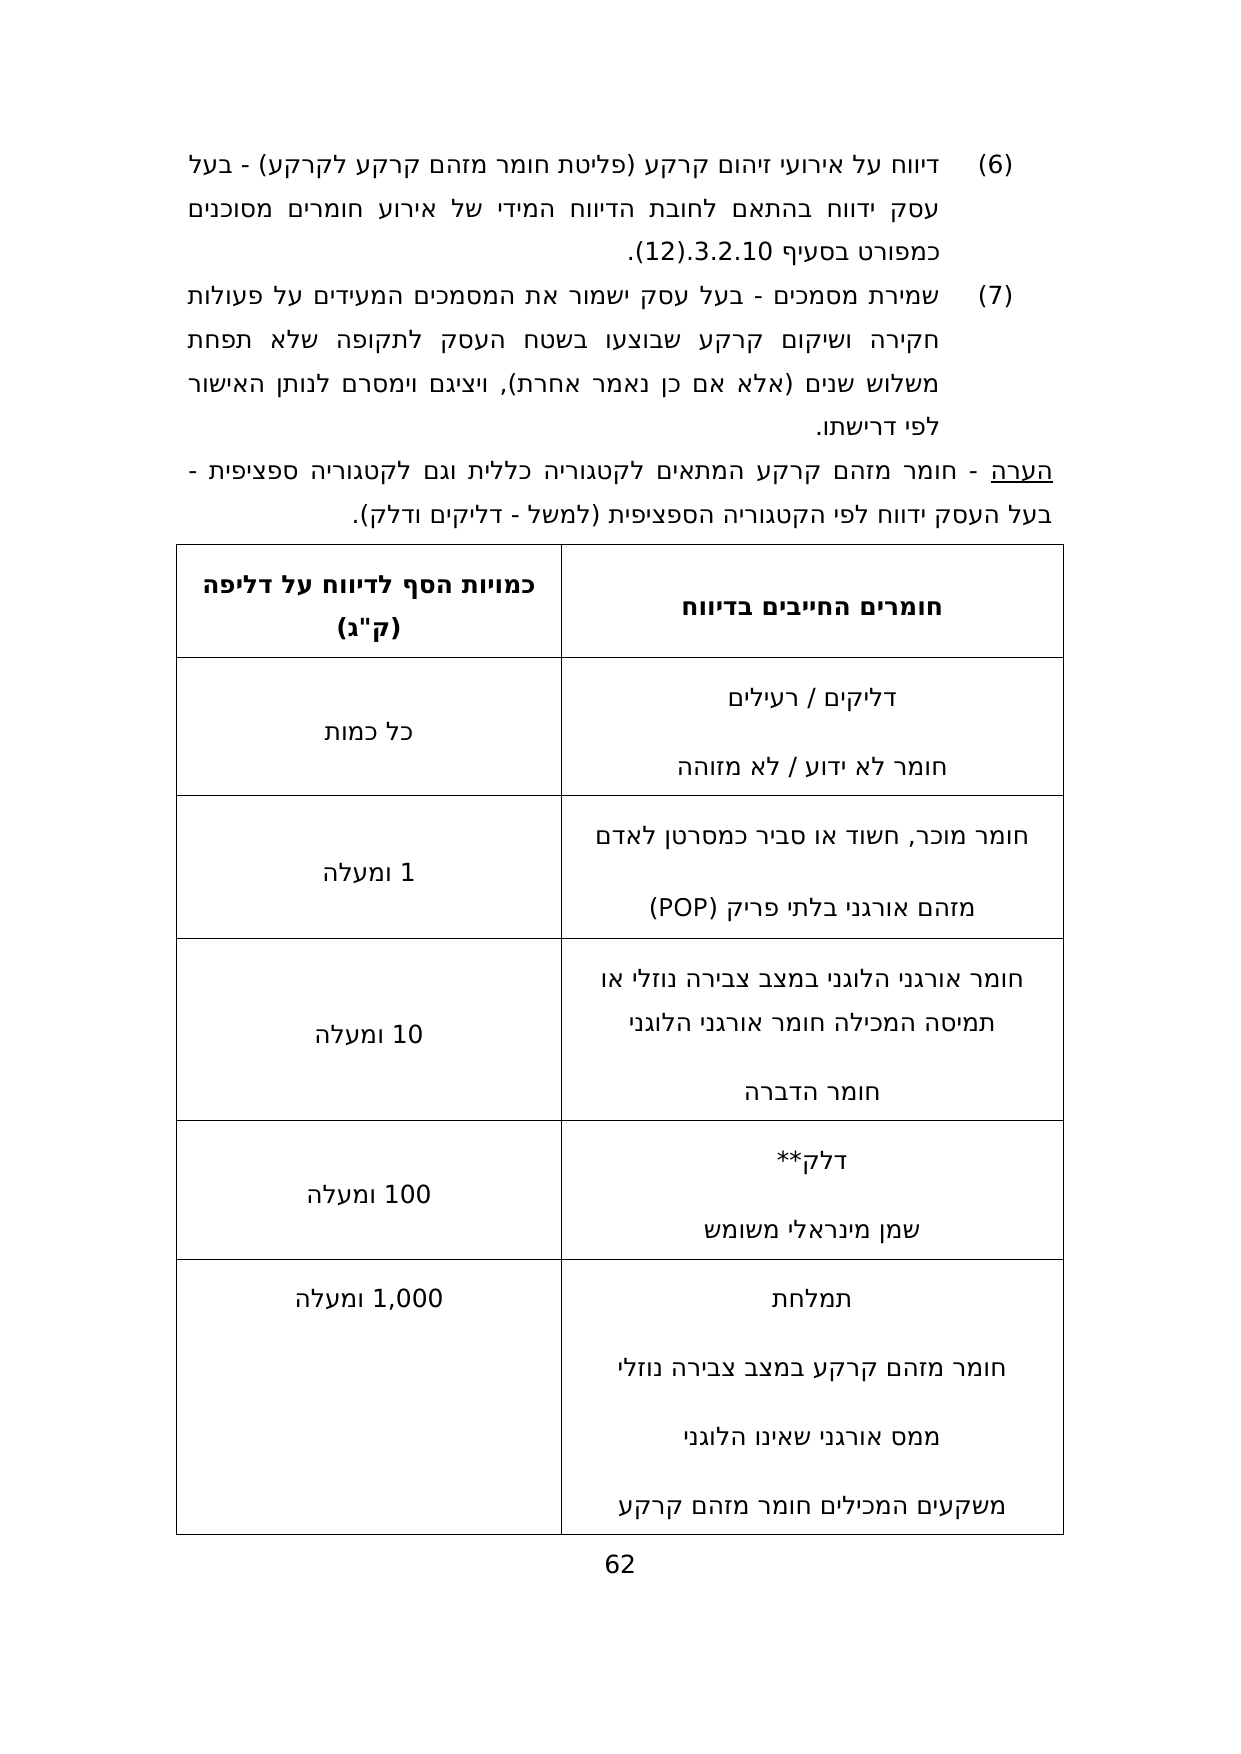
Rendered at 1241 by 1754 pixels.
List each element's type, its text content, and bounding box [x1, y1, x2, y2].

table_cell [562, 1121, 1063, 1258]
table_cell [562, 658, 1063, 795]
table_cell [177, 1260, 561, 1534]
list דיווח על אירועי זיהום קרקע (פליטת חומר מזהם קרקע לקרקע) - בעל עסק ידווח בהתאם לחובת הדיווח המידי של אירוע חומרים מסוכנים כמפורט בסעיף 3.2.10.(12). [187, 150, 978, 267]
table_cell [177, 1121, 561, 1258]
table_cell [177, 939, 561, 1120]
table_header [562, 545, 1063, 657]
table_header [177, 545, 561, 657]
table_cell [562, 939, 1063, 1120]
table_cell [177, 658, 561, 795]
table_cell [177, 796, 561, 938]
list שמירת מסמכים - בעל עסק ישמור את המסמכים המעידים על פעולות חקירה ושיקום קרקע שבוצעו בשטח העסק לתקופה שלא תפחת משלוש שנים (אלא אם כן נאמר אחרת), ויציגם וימסרם לנותן האישור לפי דרישתו. [187, 281, 978, 442]
text הערה - חומר מזהם קרקע המתאים לקטגוריה כללית וגם לקטגוריה ספציפית - בעל העסק ידווח לפי הקטגוריה הספציפית (למשל - דליקים ודלק). [187, 456, 1053, 529]
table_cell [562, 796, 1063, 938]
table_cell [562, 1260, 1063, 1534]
